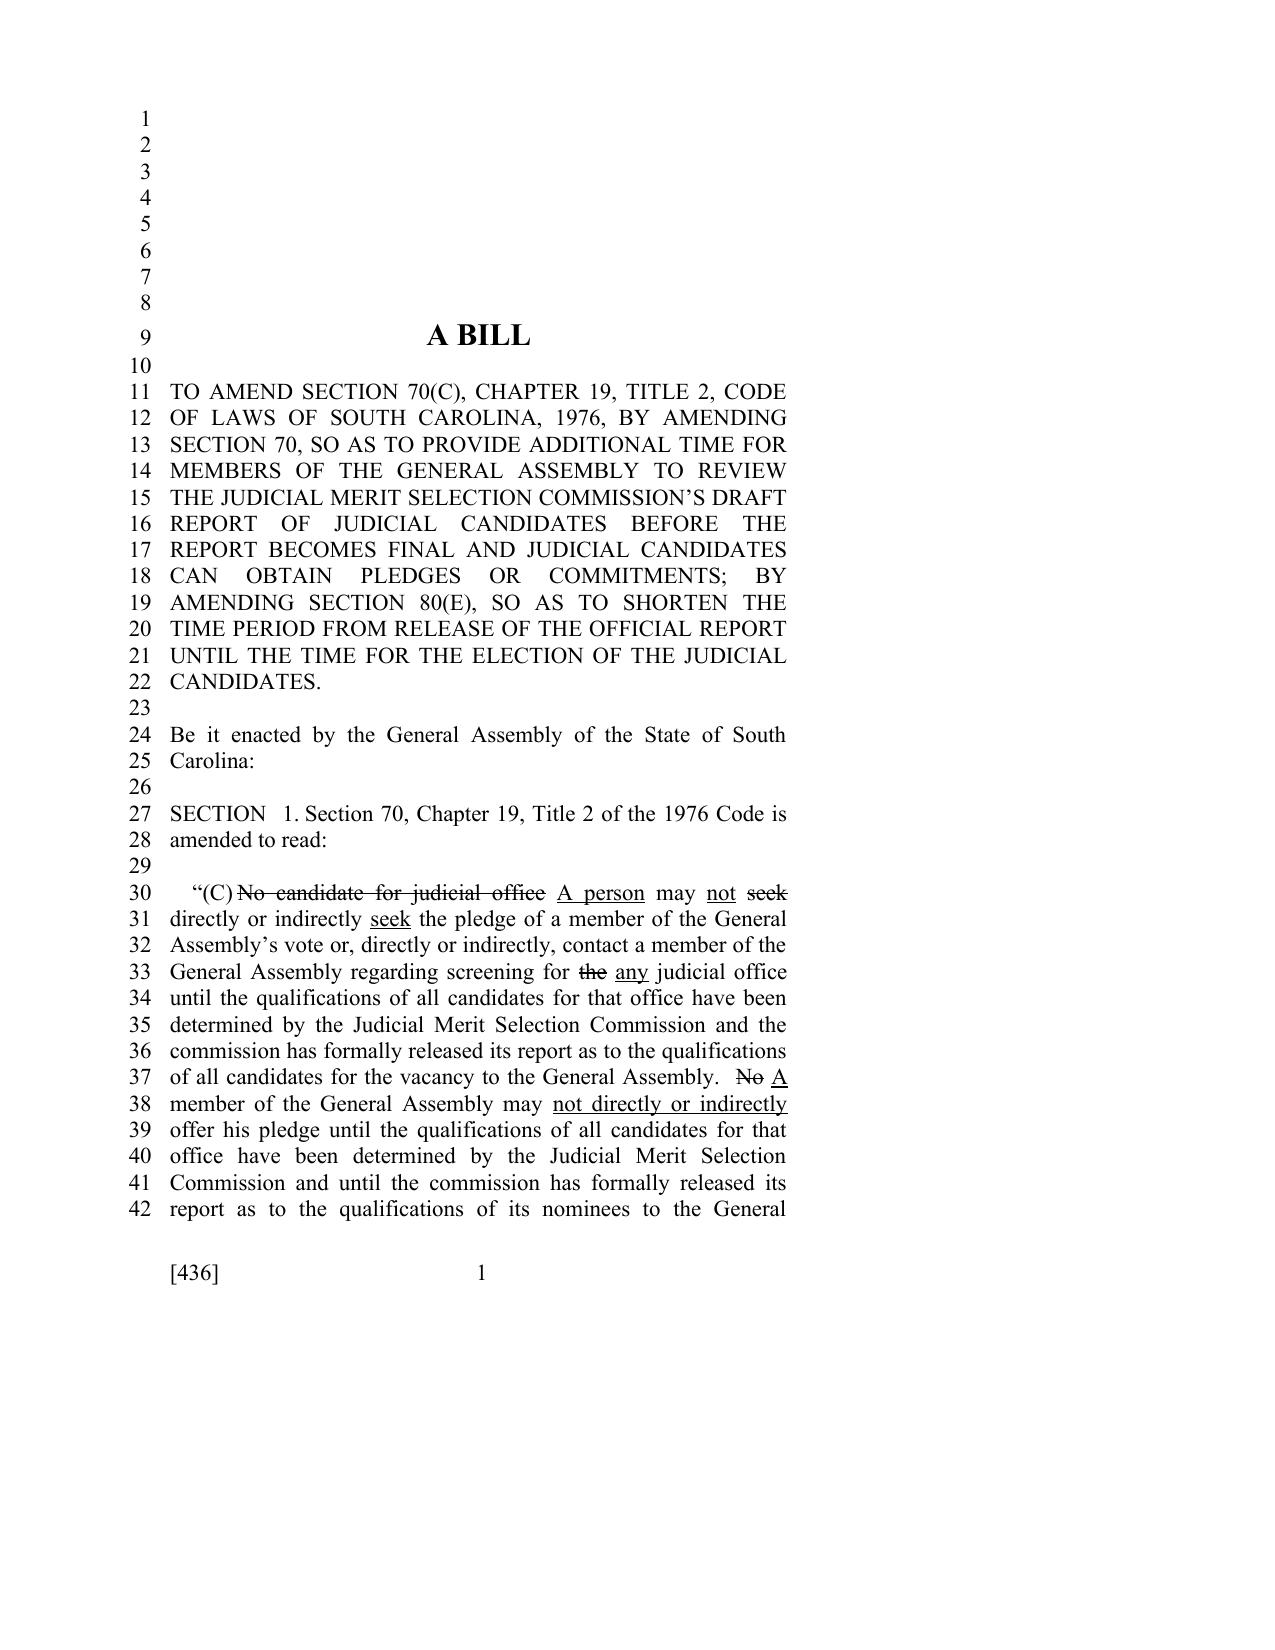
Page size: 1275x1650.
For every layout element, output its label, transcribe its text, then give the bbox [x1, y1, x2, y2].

text TO AMEND SECTION 70(C), CHAPTER 19, TITLE 2, CODE OF LAWS OF SOUTH CAROLINA, 1976, BY AMENDING SECTION 70, SO AS TO PROVIDE ADDITIONAL TIME FOR MEMBERS OF THE GENERAL ASSEMBLY TO REVIEW THE JUDICIAL MERIT SELECTION COMMISSION’S DRAFT REPORT OF JUDICIAL CANDIDATES BEFORE THE REPORT BECOMES FINAL AND JUDICIAL CANDIDATES CAN OBTAIN PLEDGES OR COMMITMENTS; BY AMENDING SECTION 80(E), SO AS TO SHORTEN THE TIME PERIOD FROM RELEASE OF THE OFFICIAL REPORT UNTIL THE TIME FOR THE ELECTION OF THE JUDICIAL CANDIDATES. [169, 378, 787, 694]
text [169, 879, 787, 1221]
text Be it enacted by the General Assembly of the State of South Carolina: [169, 721, 787, 773]
text A BILL [169, 316, 787, 352]
text SECTION 1. Section 70, Chapter 19, Title 2 of the 1976 Code is amended to read: [169, 800, 787, 852]
